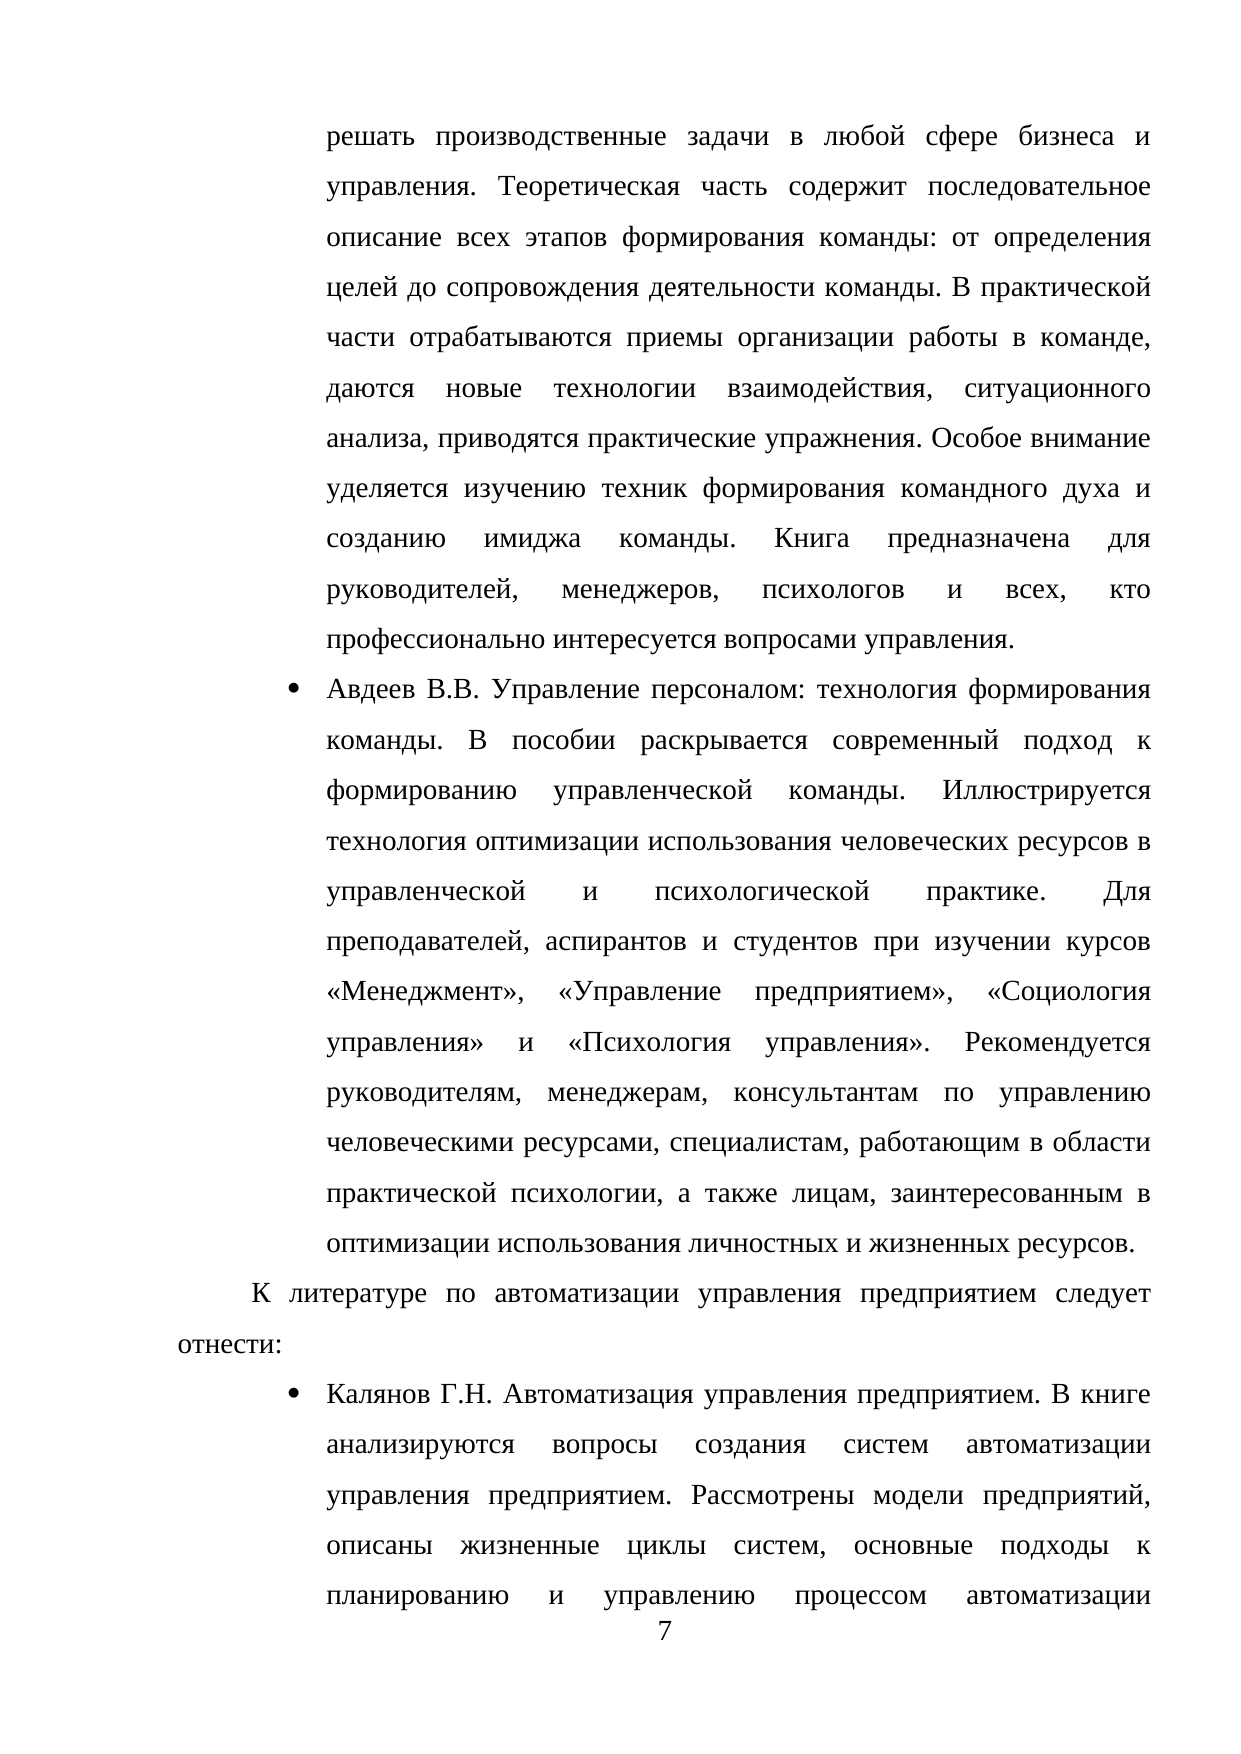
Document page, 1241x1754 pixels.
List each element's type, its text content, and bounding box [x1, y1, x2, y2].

text К литературе по автоматизации управления предприятием следует отнести: [177, 1275, 1152, 1359]
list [288, 1376, 1152, 1611]
list Авдеев В.В. Управление персоналом: технология формирования команды. В пособии раскрывается современный подход к формированию управленческой команды. Иллюстрируется технология оптимизации использования человеческих ресурсов в управленческой и психологической практике. Для преподавателей, аспирантов и студентов при изучении курсов «Менеджмент», «Управление предприятием», «Социология управления» и «Психология управления». Рекомендуется руководителям, менеджерам, консультантам по управлению человеческими ресурсами, специалистам, работающим в области практической психологии, а также лицам, заинтересованным в оптимизации использования личностных и жизненных ресурсов. [288, 672, 1152, 1259]
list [288, 118, 1152, 655]
